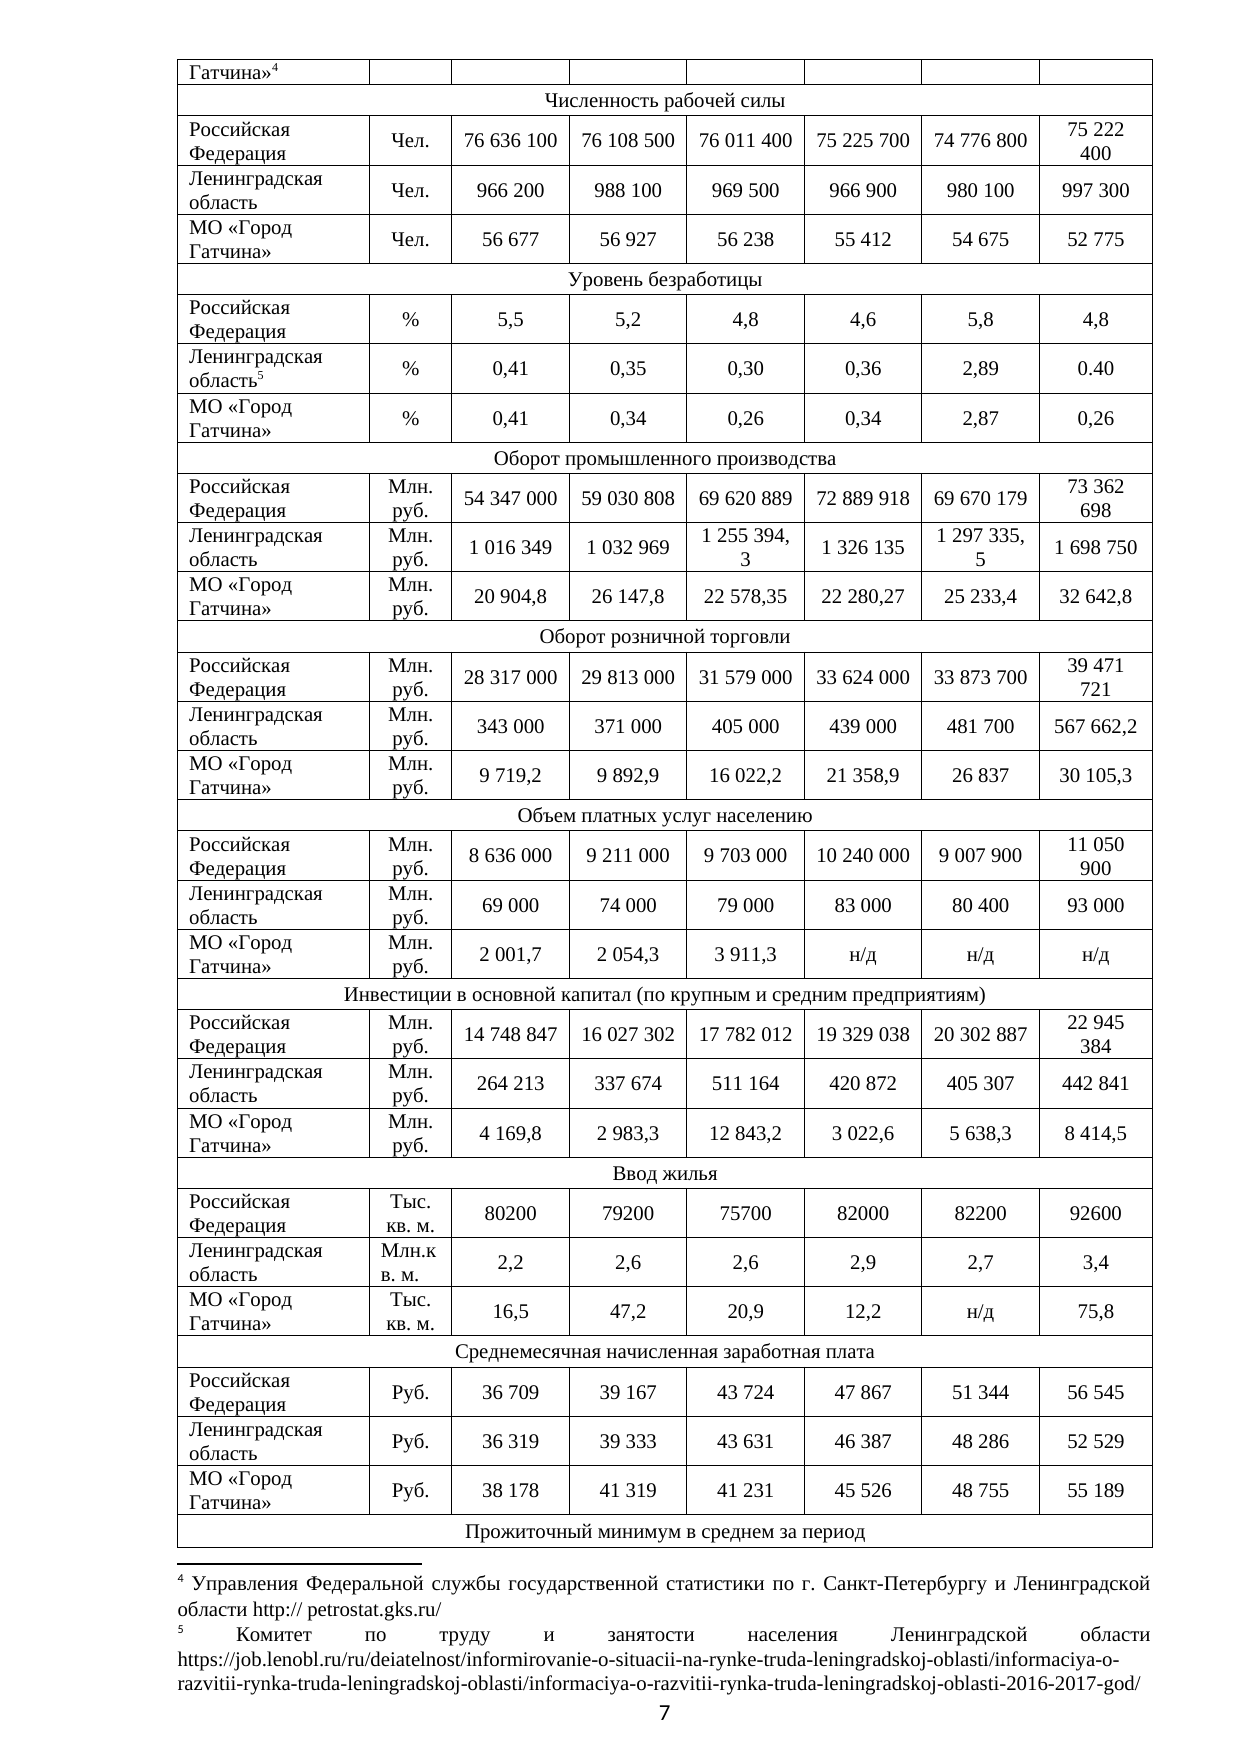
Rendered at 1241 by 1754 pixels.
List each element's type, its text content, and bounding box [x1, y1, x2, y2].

table_cell 19 329 038 [805, 1010, 921, 1058]
table_cell 22 578,35 [687, 572, 804, 620]
table_cell Млн. руб. [370, 474, 451, 522]
table_cell 439 000 [805, 702, 921, 750]
table_cell Млн. руб. [370, 930, 451, 978]
table_cell 20 302 887 [922, 1010, 1039, 1058]
table_cell Российская Федерация [178, 116, 369, 164]
table_cell Ленинградская область [178, 166, 369, 214]
table_cell 405 000 [687, 702, 804, 750]
table_cell 16 022,2 [687, 751, 804, 799]
table_cell МО «Город Гатчина» [178, 215, 369, 263]
table_cell 16,5 [452, 1287, 569, 1335]
table_cell 0,34 [805, 394, 921, 442]
table_cell 56 238 [687, 215, 804, 263]
table_cell 567 662,2 [1040, 702, 1152, 750]
table_cell Среднемесячная начисленная заработная плата [178, 1336, 1152, 1367]
table_cell 54 347 000 [452, 474, 569, 522]
table_cell Прожиточный минимум в среднем за период [178, 1515, 1152, 1547]
table_cell МО «Город Гатчина» [178, 930, 369, 978]
table_cell % [370, 344, 451, 392]
table_cell Ленинградская область [178, 881, 369, 929]
table_cell Российская Федерация [178, 1189, 369, 1237]
table_cell 69 000 [452, 881, 569, 929]
table_cell МО «Город Гатчина» [178, 1109, 369, 1157]
table_cell МО «Город Гатчина» [178, 1287, 369, 1335]
table_cell 76 108 500 [570, 116, 686, 164]
table_cell 39 333 [570, 1417, 686, 1465]
table_cell 5,5 [452, 295, 569, 343]
table_cell Млн. руб. [370, 751, 451, 799]
table_cell 3 911,3 [687, 930, 804, 978]
table_cell МО «Город Гатчина» [178, 394, 369, 442]
table_cell 0.40 [1040, 344, 1152, 392]
table_cell 80 400 [922, 881, 1039, 929]
table_cell 1 326 135 [805, 523, 921, 571]
table_cell Российская Федерация [178, 1010, 369, 1058]
table_cell 26 837 [922, 751, 1039, 799]
table_cell 72 889 918 [805, 474, 921, 522]
table_cell 12 843,2 [687, 1109, 804, 1157]
table_cell 1 297 335,5 [922, 523, 1039, 571]
table_cell 4,8 [687, 295, 804, 343]
table_cell 17 782 012 [687, 1010, 804, 1058]
table_cell 5,8 [922, 295, 1039, 343]
table_cell 11 050 900 [1040, 831, 1152, 879]
table_cell 0,34 [570, 394, 686, 442]
table_cell 54 675 [922, 215, 1039, 263]
table_cell Ввод жилья [178, 1158, 1152, 1188]
table_cell 511 164 [687, 1059, 804, 1107]
table_cell 33 624 000 [805, 653, 921, 701]
table_cell 2,9 [805, 1238, 921, 1286]
table_cell 59 030 808 [570, 474, 686, 522]
table_cell Ленинградская область [178, 1238, 369, 1286]
table_cell 9 703 000 [687, 831, 804, 879]
table_cell 980 100 [922, 166, 1039, 214]
table_cell 343 000 [452, 702, 569, 750]
table_cell н/д [922, 1287, 1039, 1335]
table_cell 405 307 [922, 1059, 1039, 1107]
table_cell 371 000 [570, 702, 686, 750]
table_cell 22 945 384 [1040, 1010, 1152, 1058]
table_cell 47 867 [805, 1368, 921, 1416]
table_cell 3,4 [1040, 1238, 1152, 1286]
table_cell 41 319 [570, 1466, 686, 1514]
table_cell МО «Город Гатчина» [178, 60, 369, 84]
table_cell 79 000 [687, 881, 804, 929]
table_cell 16 027 302 [570, 1010, 686, 1058]
table_cell 56 677 [452, 215, 569, 263]
table_cell 442 841 [1040, 1059, 1152, 1107]
table_cell 39 167 [570, 1368, 686, 1416]
table_cell Млн. руб. [370, 523, 451, 571]
table_cell 4,8 [1040, 295, 1152, 343]
table_cell % [370, 295, 451, 343]
table_cell Млн. руб. [370, 831, 451, 879]
table_cell 76 011 400 [687, 116, 804, 164]
table_cell 337 674 [570, 1059, 686, 1107]
table_cell Чел. [370, 116, 451, 164]
table_cell 36 709 [452, 1368, 569, 1416]
table_cell Руб. [370, 1417, 451, 1465]
table_cell 46 387 [805, 1417, 921, 1465]
table_cell 38 178 [452, 1466, 569, 1514]
table_cell 5 638,3 [922, 1109, 1039, 1157]
table_cell 1 255 394,3 [687, 523, 804, 571]
table_cell Млн. руб. [370, 653, 451, 701]
table_cell Млн. руб. [370, 1059, 451, 1107]
table_cell Руб. [370, 1368, 451, 1416]
table_cell 0,30 [687, 344, 804, 392]
table_cell 21 358,9 [805, 751, 921, 799]
table_cell н/д [1040, 930, 1152, 978]
table_cell 4 169,8 [452, 1109, 569, 1157]
table_cell 2,6 [570, 1238, 686, 1286]
table_cell 91 685 [805, 60, 921, 84]
table_cell Руб. [370, 1466, 451, 1514]
table_cell Российская Федерация [178, 831, 369, 879]
table_cell 5,2 [570, 295, 686, 343]
table_cell 2 001,7 [452, 930, 569, 978]
table_cell Ленинградская область [178, 523, 369, 571]
table_cell Ленинградская область [178, 1417, 369, 1465]
table_cell Чел. [370, 60, 451, 84]
table_cell 0,26 [687, 394, 804, 442]
table_cell 2,6 [687, 1238, 804, 1286]
table_cell Чел. [370, 215, 451, 263]
table_cell 20,9 [687, 1287, 804, 1335]
table_cell 94 447 [570, 60, 686, 84]
table_cell 25 233,4 [922, 572, 1039, 620]
table_cell 48 755 [922, 1466, 1039, 1514]
table_cell 55 189 [1040, 1466, 1152, 1514]
table_cell 2,7 [922, 1238, 1039, 1286]
table_cell 33 873 700 [922, 653, 1039, 701]
table_cell 0,26 [1040, 394, 1152, 442]
table_cell Тыс. кв. м. [370, 1189, 451, 1237]
table_cell Российская Федерация [178, 474, 369, 522]
table_cell 56 545 [1040, 1368, 1152, 1416]
table_cell 73 362 698 [1040, 474, 1152, 522]
table_cell Тыс. кв. м. [370, 1287, 451, 1335]
table_cell 69 670 179 [922, 474, 1039, 522]
table_cell 92600 [1040, 1189, 1152, 1237]
table_cell 9 719,2 [452, 751, 569, 799]
table_cell 20 904,8 [452, 572, 569, 620]
table_cell 26 147,8 [570, 572, 686, 620]
table_cell Млн.кв. м. [370, 1238, 451, 1286]
table_cell Ленинградская область [178, 1059, 369, 1107]
table_cell Млн. руб. [370, 881, 451, 929]
table_cell Млн. руб. [370, 702, 451, 750]
table_cell 3 022,6 [805, 1109, 921, 1157]
table_cell 2,89 [922, 344, 1039, 392]
table_cell 2 054,3 [570, 930, 686, 978]
table_cell 51 344 [922, 1368, 1039, 1416]
table_cell 52 775 [1040, 215, 1152, 263]
table_cell 87 626 [1040, 60, 1152, 84]
table_cell н/д [922, 930, 1039, 978]
table_cell 481 700 [922, 702, 1039, 750]
table_cell 31 579 000 [687, 653, 804, 701]
table_cell 93 000 [1040, 881, 1152, 929]
table_cell 1 016 349 [452, 523, 569, 571]
table_cell 45 526 [805, 1466, 921, 1514]
table_cell 75 225 700 [805, 116, 921, 164]
table_cell 95 186 [452, 60, 569, 84]
table_cell 10 240 000 [805, 831, 921, 879]
table_cell 82200 [922, 1189, 1039, 1237]
table_cell 93 710 [687, 60, 804, 84]
table_cell Млн. руб. [370, 1109, 451, 1157]
table_cell 2,2 [452, 1238, 569, 1286]
table_cell 8 414,5 [1040, 1109, 1152, 1157]
table_cell Уровень безработицы [178, 264, 1152, 294]
table_cell 75700 [687, 1189, 804, 1237]
table_cell 43 631 [687, 1417, 804, 1465]
table_cell Российская Федерация [178, 1368, 369, 1416]
table_cell 32 642,8 [1040, 572, 1152, 620]
table_cell 82000 [805, 1189, 921, 1237]
table_cell 14 748 847 [452, 1010, 569, 1058]
table_cell 12,2 [805, 1287, 921, 1335]
table_cell 22 280,27 [805, 572, 921, 620]
table_cell 75 222 400 [1040, 116, 1152, 164]
table_cell 75,8 [1040, 1287, 1152, 1335]
table_cell % [370, 394, 451, 442]
table_cell 966 900 [805, 166, 921, 214]
table_cell 0,36 [805, 344, 921, 392]
table_cell 2 983,3 [570, 1109, 686, 1157]
table_cell Российская Федерация [178, 653, 369, 701]
table_cell 56 927 [570, 215, 686, 263]
table_cell 41 231 [687, 1466, 804, 1514]
table_cell Объем платных услуг населению [178, 800, 1152, 830]
table_cell 69 620 889 [687, 474, 804, 522]
table_cell 2,87 [922, 394, 1039, 442]
table_cell Оборот розничной торговли [178, 621, 1152, 652]
table_cell 9 007 900 [922, 831, 1039, 879]
table_cell Численность рабочей силы [178, 85, 1152, 115]
table_cell 39 471 721 [1040, 653, 1152, 701]
table_cell Млн. руб. [370, 572, 451, 620]
table_cell 79200 [570, 1189, 686, 1237]
table_cell МО «Город Гатчина» [178, 751, 369, 799]
table_cell 30 105,3 [1040, 751, 1152, 799]
table_cell 76 636 100 [452, 116, 569, 164]
table_cell 9 892,9 [570, 751, 686, 799]
table_cell 988 100 [570, 166, 686, 214]
table_cell 80200 [452, 1189, 569, 1237]
table_cell Ленинградская область [178, 702, 369, 750]
table_cell 47,2 [570, 1287, 686, 1335]
table_cell 28 317 000 [452, 653, 569, 701]
table_cell МО «Город Гатчина» [178, 572, 369, 620]
table_cell Чел. [370, 166, 451, 214]
table_cell 0,35 [570, 344, 686, 392]
table_cell 4,6 [805, 295, 921, 343]
table_cell Оборот промышленного производства [178, 443, 1152, 473]
table_cell 0,41 [452, 394, 569, 442]
table_cell 264 213 [452, 1059, 569, 1107]
table_cell 966 200 [452, 166, 569, 214]
table_cell 969 500 [687, 166, 804, 214]
table_cell 74 776 800 [922, 116, 1039, 164]
table_cell 36 319 [452, 1417, 569, 1465]
table_cell 74 000 [570, 881, 686, 929]
table_cell 83 000 [805, 881, 921, 929]
table_cell н/д [805, 930, 921, 978]
table_cell 94 377 [922, 60, 1039, 84]
table_cell Млн. руб. [370, 1010, 451, 1058]
table_cell 9 211 000 [570, 831, 686, 879]
table_cell Инвестиции в основной капитал (по крупным и средним предприятиям) [178, 979, 1152, 1009]
table_cell 0,41 [452, 344, 569, 392]
table_cell 997 300 [1040, 166, 1152, 214]
table_cell МО «Город Гатчина» [178, 1466, 369, 1514]
table_cell 48 286 [922, 1417, 1039, 1465]
table_cell 8 636 000 [452, 831, 569, 879]
table_cell 55 412 [805, 215, 921, 263]
table_cell Ленинградская область [178, 344, 369, 392]
table_cell 52 529 [1040, 1417, 1152, 1465]
table_cell Российская Федерация [178, 295, 369, 343]
table_cell 1 698 750 [1040, 523, 1152, 571]
table_cell 1 032 969 [570, 523, 686, 571]
table_cell 43 724 [687, 1368, 804, 1416]
table_cell 29 813 000 [570, 653, 686, 701]
table_cell 420 872 [805, 1059, 921, 1107]
